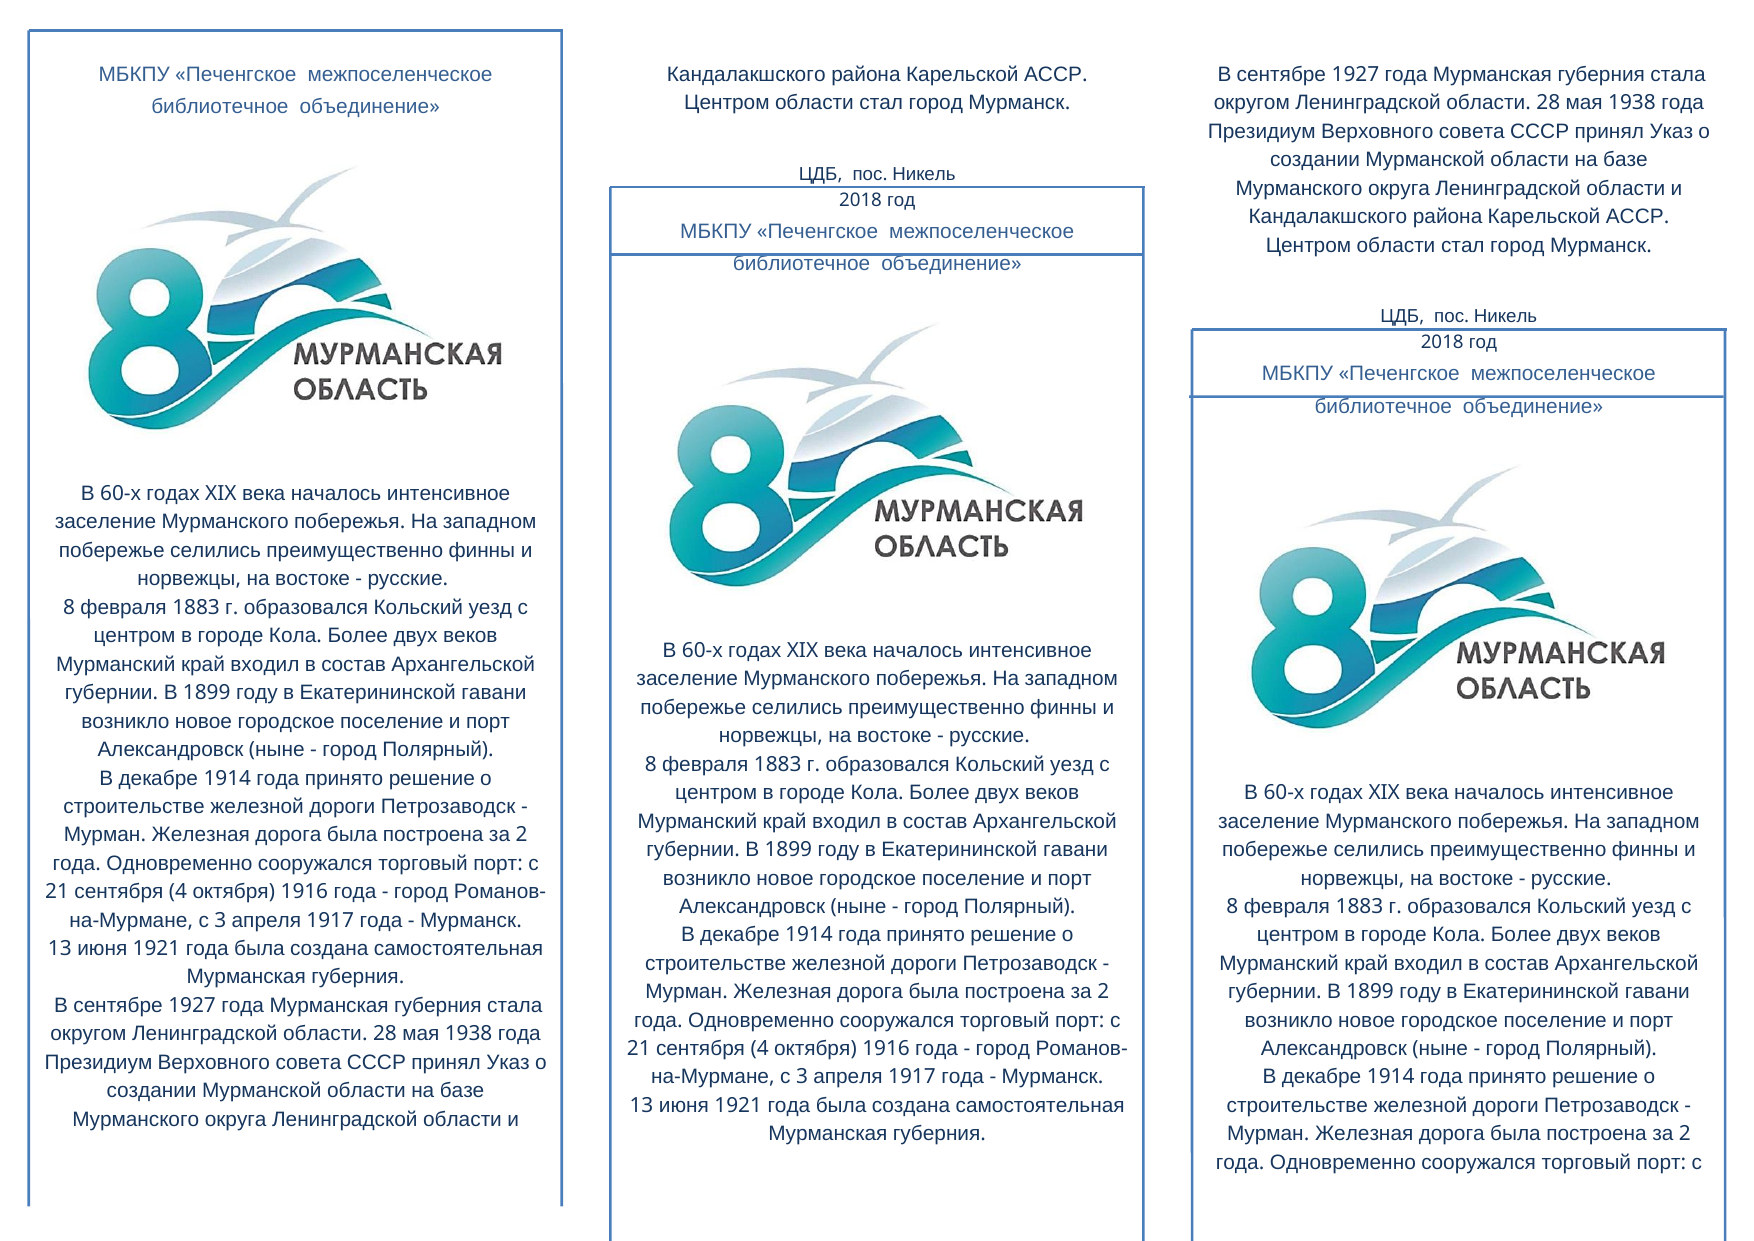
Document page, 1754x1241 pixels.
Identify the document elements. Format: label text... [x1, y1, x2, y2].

text В 60-х годах XIX века началось интенсивное заселение Мурманского побережья. На западном побережье селились преимущественно финны и норвежцы, на востоке - русские. 8 февраля 1883 г. образовался Кольский уезд с центром в городе Кола. Более двух веков Мурманский край входил в состав Архангельской губернии. В 1899 году в Екатерининской гавани возникло новое городское поселение и порт Александровск (ныне - город Полярный). [623, 635, 1131, 919]
text 2018 год [1205, 331, 1713, 354]
text ЦДБ, пос. Никель [1205, 306, 1713, 327]
picture [658, 322, 1085, 596]
text библиотечное объединение» [623, 256, 1131, 277]
text В 60-х годах XIX века началось интенсивное заселение Мурманского побережья. На западном побережье селились преимущественно финны и норвежцы, на востоке - русские. 8 февраля 1883 г. образовался Кольский уезд с центром в городе Кола. Более двух веков Мурманский край входил в состав Архангельской губернии. В 1899 году в Екатерининской гавани возникло новое городское поселение и порт Александровск (ныне - город Полярный). [1205, 777, 1713, 1062]
text В 60-х годах XIX века началось интенсивное заселение Мурманского побережья. На западном побережье селились преимущественно финны и норвежцы, на востоке - русские. 8 февраля 1883 г. образовался Кольский уезд с центром в городе Кола. Более двух веков Мурманский край входил в состав Архангельской губернии. В 1899 году в Екатерининской гавани возникло новое городское поселение и порт Александровск (ныне - город Полярный). [41, 478, 549, 763]
picture [77, 165, 504, 439]
text библиотечное объединение» [41, 92, 549, 120]
text 13 июня 1921 года была создана самостоятельная Мурманская губерния. [41, 933, 549, 990]
text ЦДБ, пос. Никель [623, 164, 1131, 184]
picture [1240, 464, 1667, 738]
text 2018 год [623, 188, 1131, 212]
text МБКПУ «Печенгское межпоселенческое [41, 59, 549, 87]
text 13 июня 1921 года была создана самостоятельная Мурманская губерния. [623, 1090, 1131, 1147]
text МБКПУ «Печенгское межпоселенческое [1205, 358, 1713, 387]
text МБКПУ «Печенгское межпоселенческое [623, 216, 1131, 244]
text библиотечное объединение» [1205, 398, 1713, 419]
